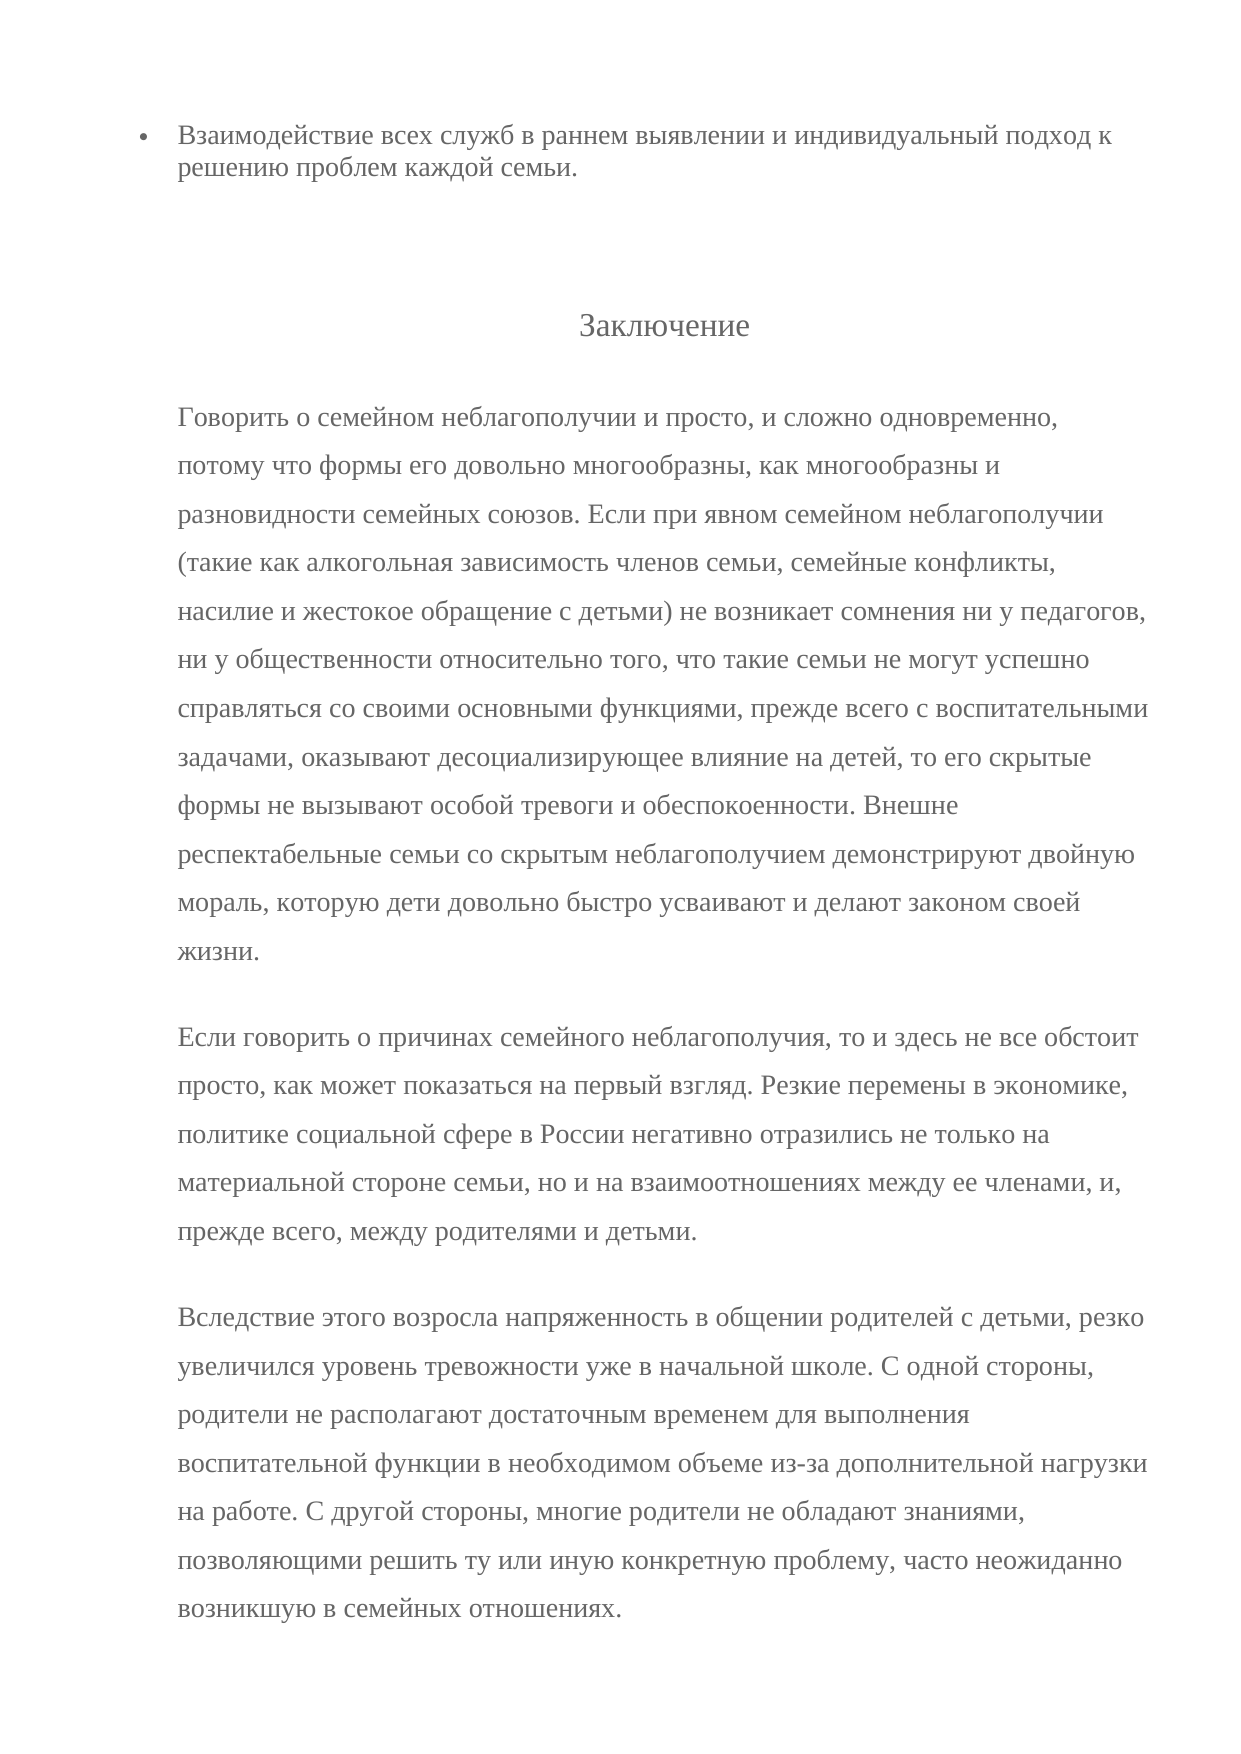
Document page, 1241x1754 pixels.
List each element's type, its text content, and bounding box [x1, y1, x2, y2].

list Взаимодействие всех служб в раннем выявлении и индивидуальный подход к решению проблем каждой семьи. [140, 118, 1152, 183]
text Вследствие этого возросла напряженность в общении родителей с детьми, резко увеличился уровень тревожности уже в начальной школе. С одной стороны, родители не располагают достаточным временем для выполнения воспитательной функции в необходимом объеме из-за дополнительной нагрузки на работе. С другой стороны, многие родители не обладают знаниями, позволяющими решить ту или иную конкретную проблему, часто неожиданно возникшую в семейных отношениях. [177, 1300, 1152, 1624]
text Заключение [177, 305, 1152, 343]
text Если говорить о причинах семейного неблагополучия, то и здесь не все обстоит просто, как может показаться на первый взгляд. Резкие перемены в экономике, политике социальной сфере в России негативно отразились не только на материальной стороне семьи, но и на взаимоотношениях между ее членами, и, прежде всего, между родителями и детьми. [177, 1020, 1152, 1246]
text Говорить о семейном неблагополучии и просто, и сложно одновременно, потому что формы его довольно многообразны, как многообразны и разновидности семейных союзов. Если при явном семейном неблагополучии (такие как алкогольная зависимость членов семьи, семейные конфликты, насилие и жестокое обращение с детьми) не возникает сомнения ни у педагогов, ни у общественности относительно того, что такие семьи не могут успешно справляться со своими основными функциями, прежде всего с воспитательными задачами, оказывают десоциализирующее влияние на детей, то его скрытые формы не вызывают особой тревоги и обеспокоенности. Внешне респектабельные семьи со скрытым неблагополучием демонстрируют двойную мораль, которую дети довольно быстро усваивают и делают законом своей жизни. [177, 400, 1152, 966]
